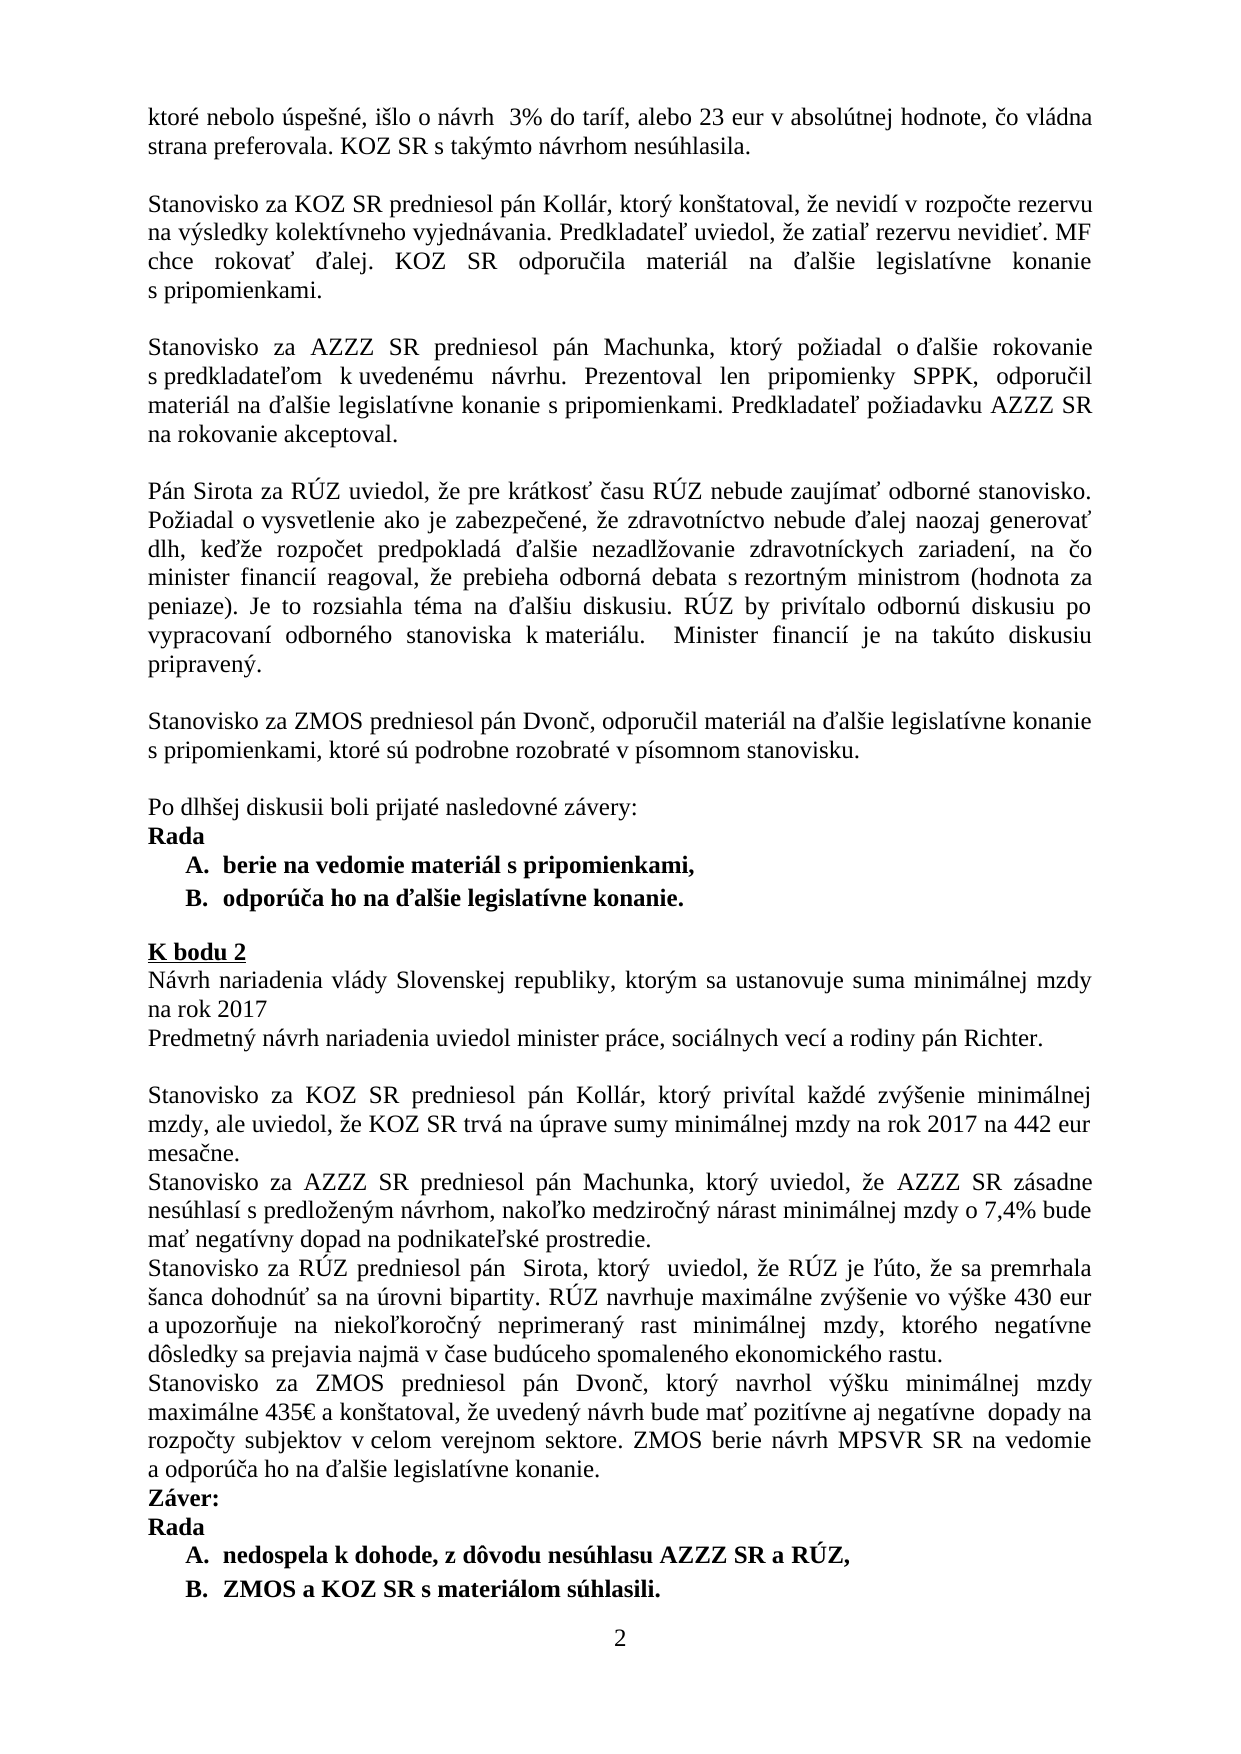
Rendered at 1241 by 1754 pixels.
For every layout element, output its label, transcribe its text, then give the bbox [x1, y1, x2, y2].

text Stanovisko za AZZZ SR predniesol pán Machunka, ktorý požiadal o ďalšie rokovanie s predkladateľom k uvedenému návrhu. Prezentoval len pripomienky SPPK, odporučil materiál na ďalšie legislatívne konanie s pripomienkami. Predkladateľ požiadavku AZZZ SR na rokovanie akceptoval. [148, 332, 1093, 447]
list Stanovisko za KOZ SR predniesol pán Kollár, ktorý privítal každé zvýšenie minimálnej mzdy, ale uviedol, že KOZ SR trvá na úprave sumy minimálnej mzdy na rok 2017 na 442 eur mesačne. [148, 1081, 1093, 1167]
text Rada [148, 821, 1093, 850]
text Po dlhšej diskusii boli prijaté nasledovné závery: [148, 792, 1093, 821]
list berie na vedomie materiál s pripomienkami, [185, 850, 1093, 879]
list nedospela k dohode, z dôvodu nesúhlasu AZZZ SR a RÚZ, [185, 1541, 1093, 1569]
list Záver: [148, 1483, 1093, 1512]
text K bodu 2 [148, 937, 1093, 966]
text Stanovisko za AZZZ SR predniesol pán Machunka, ktorý uviedol, že AZZZ SR zásadne nesúhlasí s predloženým návrhom, nakoľko medziročný nárast minimálnej mzdy o 7,4% bude mať negatívny dopad na podnikateľské prostredie. [148, 1167, 1093, 1253]
text Stanovisko za RÚZ predniesol pán Sirota, ktorý uviedol, že RÚZ je ľúto, že sa premrhala šanca dohodnúť sa na úrovni bipartity. RÚZ navrhuje maximálne zvýšenie vo výške 430 eur a upozorňuje na niekoľkoročný neprimeraný rast minimálnej mzdy, ktorého negatívne dôsledky sa prejavia najmä v čase budúceho spomaleného ekonomického rastu. [148, 1253, 1093, 1368]
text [148, 102, 1093, 160]
text Pán Sirota za RÚZ uviedol, že pre krátkosť času RÚZ nebude zaujímať odborné stanovisko. Požiadal o vysvetlenie ako je zabezpečené, že zdravotníctvo nebude ďalej naozaj generovať dlh, keďže rozpočet predpokladá ďalšie nezadlžovanie zdravotníckych zariadení, na čo minister financií reagoval, že prebieha odborná debata s rezortným ministrom (hodnota za peniaze). Je to rozsiahla téma na ďalšiu diskusiu. RÚZ by privítalo odbornú diskusiu po vypracovaní odborného stanoviska k materiálu. Minister financií je na takúto diskusiu pripravený. [148, 476, 1093, 677]
text Stanovisko za KOZ SR predniesol pán Kollár, ktorý konštatoval, že nevidí v rozpočte rezervu na výsledky kolektívneho vyjednávania. Predkladateľ uviedol, že zatiaľ rezervu nevidieť. MF chce rokovať ďalej. KOZ SR odporučila materiál na ďalšie legislatívne konanie s pripomienkami. [148, 189, 1093, 304]
text Stanovisko za ZMOS predniesol pán Dvonč, odporučil materiál na ďalšie legislatívne konanie s pripomienkami, ktoré sú podrobne rozobraté v písomnom stanovisku. [148, 706, 1093, 764]
list odporúča ho na ďalšie legislatívne konanie. [185, 883, 1093, 912]
list ZMOS a KOZ SR s materiálom súhlasili. [185, 1574, 1093, 1602]
text Stanovisko za ZMOS predniesol pán Dvonč, ktorý navrhol výšku minimálnej mzdy maximálne 435€ a konštatoval, že uvedený návrh bude mať pozitívne aj negatívne dopady na rozpočty subjektov v celom verejnom sektore. ZMOS berie návrh MPSVR SR na vedomie a odporúča ho na ďalšie legislatívne konanie. [148, 1368, 1093, 1483]
text Predmetný návrh nariadenia uviedol minister práce, sociálnych vecí a rodiny pán Richter. [148, 1023, 1093, 1052]
text Rada [148, 1512, 1093, 1541]
text Návrh nariadenia vlády Slovenskej republiky, ktorým sa ustanovuje suma minimálnej mzdy na rok 2017 [148, 966, 1093, 1023]
